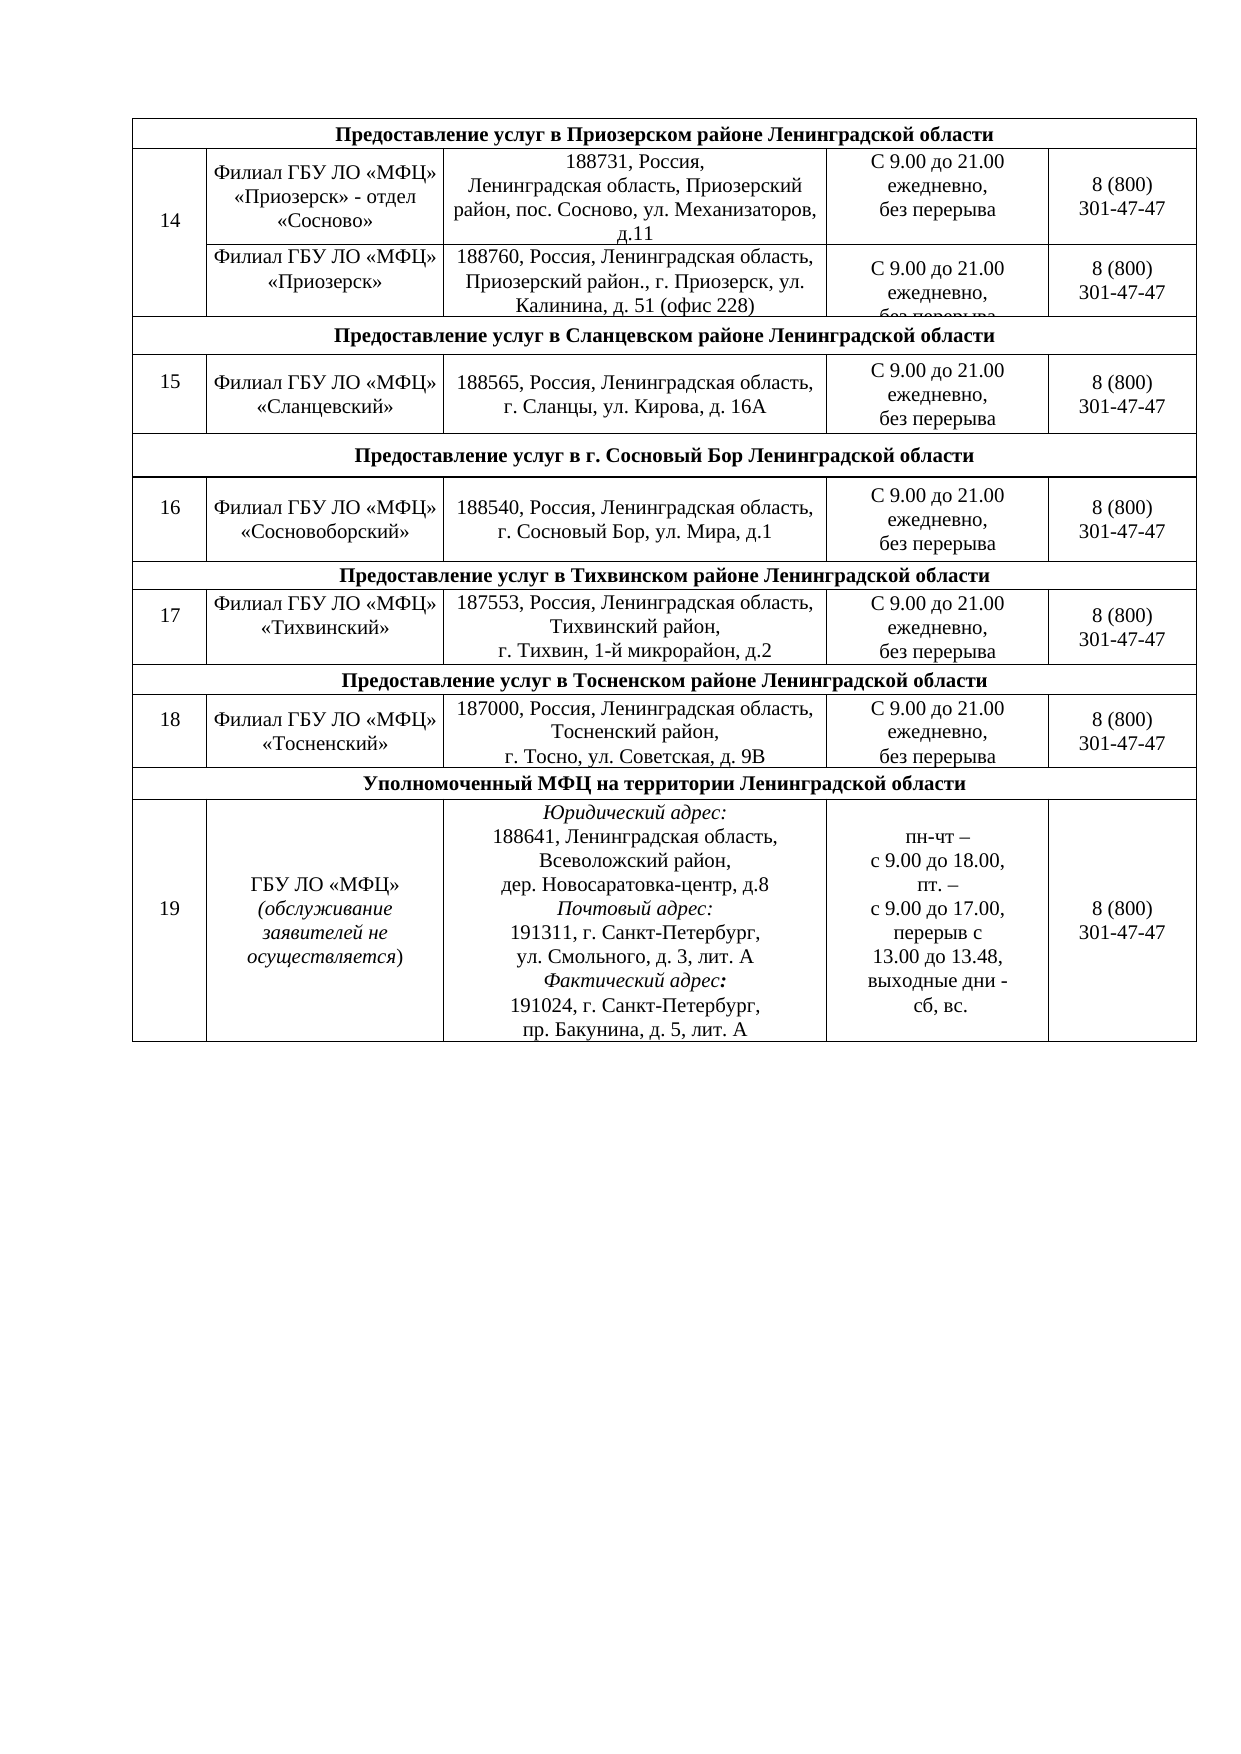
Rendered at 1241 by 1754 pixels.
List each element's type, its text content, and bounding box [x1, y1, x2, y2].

table_cell 8 (800) 301-47-47 [1049, 695, 1196, 767]
table_cell 16 [133, 478, 206, 561]
table_cell Филиал ГБУ ЛО «МФЦ» «Приозерск» - отдел «Сосново» [207, 149, 443, 243]
table_cell 187553, Россия, Ленинградская область, Тихвинский район, г. Тихвин, 1-й микрорайон, д.2 [444, 590, 826, 664]
table_cell 8 (800) 301-47-47 [1049, 800, 1196, 1041]
table_cell 8 (800) 301-47-47 [1049, 149, 1196, 243]
table_cell Предоставление услуг в г. Сосновый Бор Ленинградской области [133, 434, 1196, 476]
table_cell 14 [133, 149, 206, 316]
table_cell С 9.00 до 21.00 ежедневно, без перерыва [827, 695, 1048, 767]
table_cell 15 [133, 355, 206, 433]
table_cell 8 (800) 301-47-47 [1049, 245, 1196, 316]
table_cell Предоставление услуг в Приозерском районе Ленинградской области [133, 119, 1196, 148]
table_cell 187000, Россия, Ленинградская область, Тосненский район, г. Тосно, ул. Советская, д. 9В [444, 695, 826, 767]
table_cell 17 [133, 590, 206, 664]
table_cell С 9.00 до 21.00 ежедневно, без перерыва [827, 478, 1048, 561]
table_cell 19 [133, 800, 206, 1041]
table_cell С 9.00 до 21.00 ежедневно, без перерыва [827, 149, 1048, 243]
table_cell 188540, Россия, Ленинградская область, г. Сосновый Бор, ул. Мира, д.1 [444, 478, 826, 561]
table_cell пн-чт – с 9.00 до 18.00, пт. – с 9.00 до 17.00, перерыв с 13.00 до 13.48, выходные дни - сб, вс. [827, 800, 1048, 1041]
table_cell 188565, Россия, Ленинградская область, г. Сланцы, ул. Кирова, д. 16А [444, 355, 826, 433]
table_cell 18 [133, 695, 206, 767]
table_cell Филиал ГБУ ЛО «МФЦ» «Тосненский» [207, 695, 443, 767]
table_cell С 9.00 до 21.00 ежедневно, без перерыва [827, 590, 1048, 664]
table_cell Предоставление услуг в Тихвинском районе Ленинградской области [133, 562, 1196, 589]
table_cell С 9.00 до 21.00 ежедневно, без перерыва [827, 245, 1048, 316]
table_cell 188731, Россия, Ленинградская область, Приозерский район, пос. Сосново, ул. Механизаторов, д.11 [444, 149, 826, 243]
table_cell Предоставление услуг в Тосненском районе Ленинградской области [133, 665, 1196, 694]
table_cell Филиал ГБУ ЛО «МФЦ» «Приозерск» [207, 245, 443, 316]
table_cell Филиал ГБУ ЛО «МФЦ» «Сланцевский» [207, 355, 443, 433]
table_cell С 9.00 до 21.00 ежедневно, без перерыва [827, 355, 1048, 433]
table_cell 8 (800) 301-47-47 [1049, 590, 1196, 664]
table_cell 188760, Россия, Ленинградская область, Приозерский район., г. Приозерск, ул. Калинина, д. 51 (офис 228) [444, 245, 826, 316]
table_cell Филиал ГБУ ЛО «МФЦ» «Тихвинский» [207, 590, 443, 664]
table_cell 8 (800) 301-47-47 [1049, 355, 1196, 433]
table_cell Уполномоченный МФЦ на территории Ленинградской области [133, 768, 1196, 798]
table_cell Филиал ГБУ ЛО «МФЦ» «Сосновоборский» [207, 478, 443, 561]
table_cell 8 (800) 301-47-47 [1049, 478, 1196, 561]
table_cell Предоставление услуг в Сланцевском районе Ленинградской области [133, 317, 1196, 354]
table_cell ГБУ ЛО «МФЦ» (обслуживание заявителей не осуществляется) [207, 800, 443, 1041]
